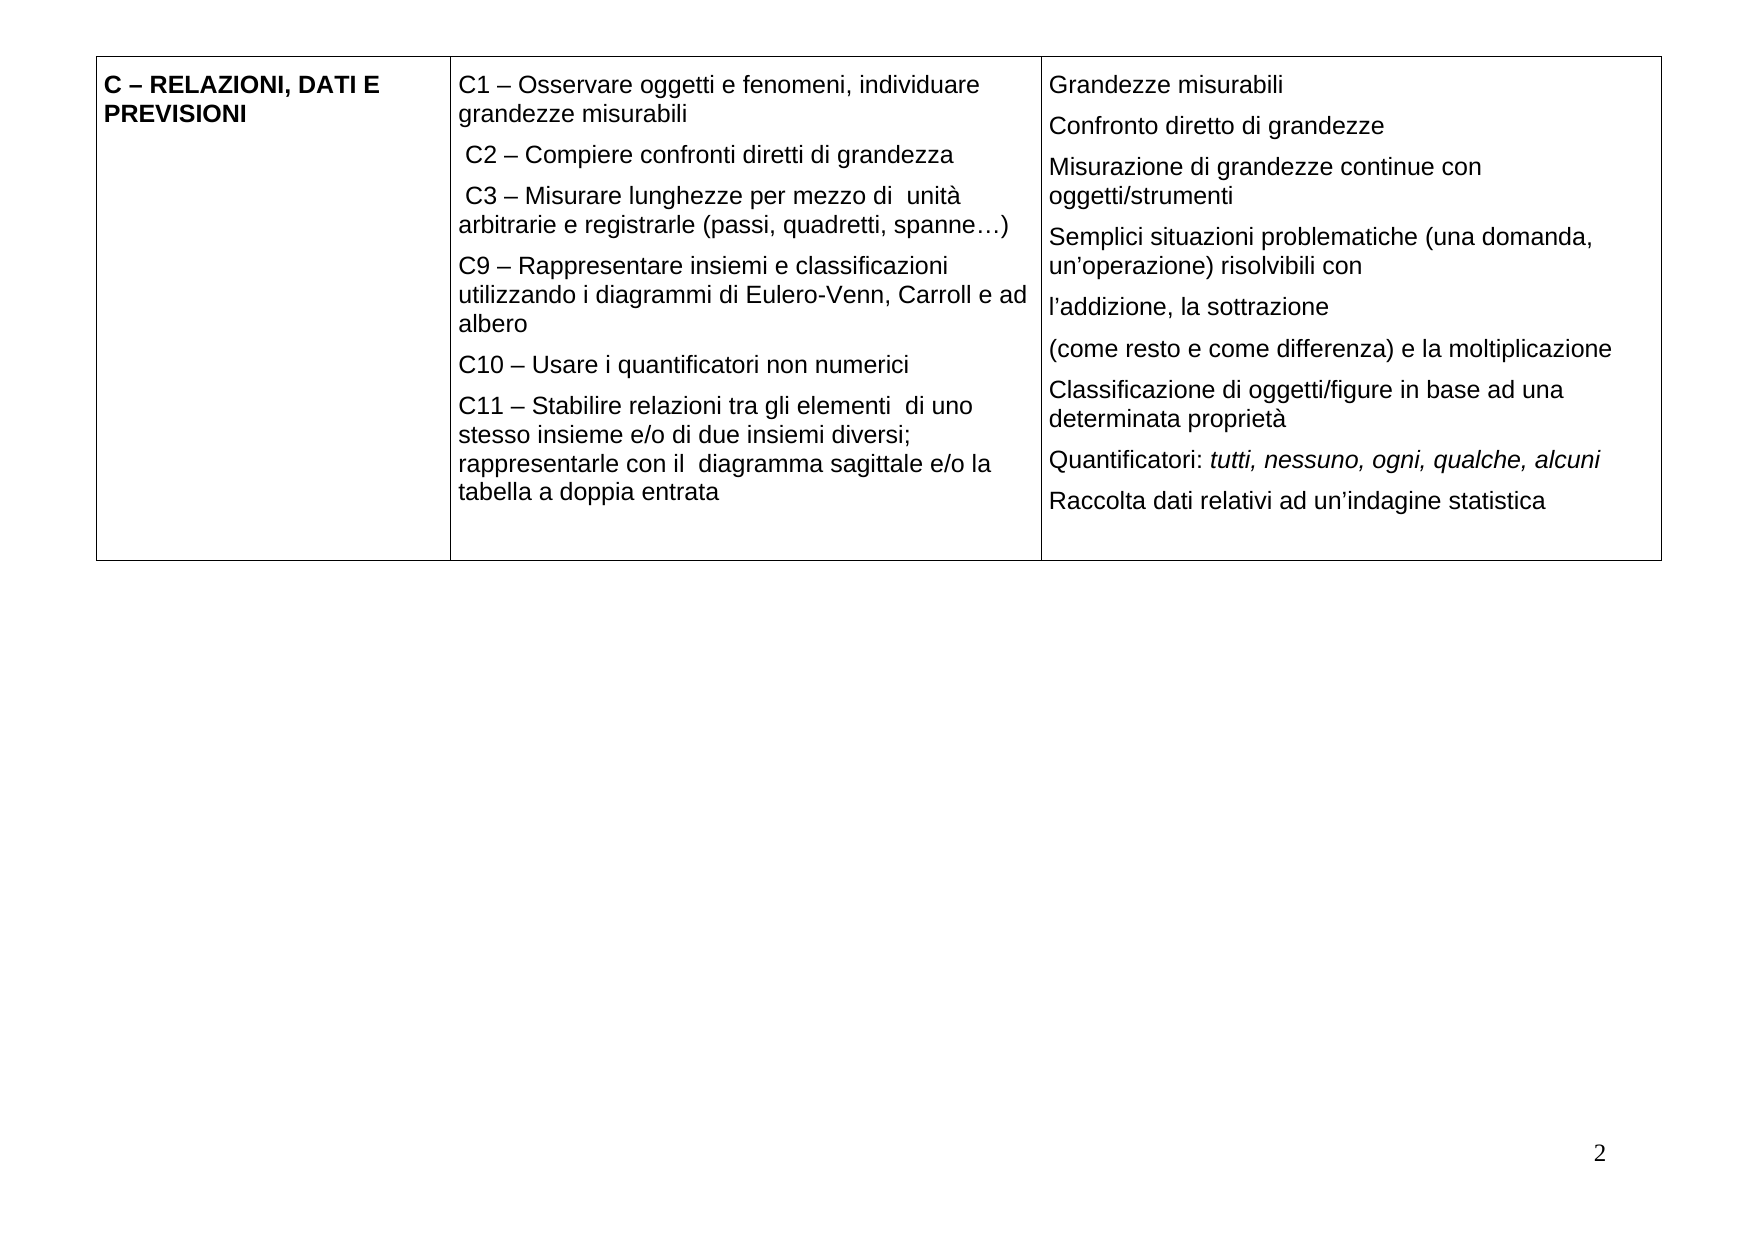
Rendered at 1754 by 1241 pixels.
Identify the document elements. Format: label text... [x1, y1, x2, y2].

table_cell C1 – Osservare oggetti e fenomeni, individuare grandezze misurabili C2 – Compiere confronti diretti di grandezza C3 – Misurare lunghezze per mezzo di unità arbitrarie e registrarle (passi, quadretti, spanne…) C9 – Rappresentare insiemi e classificazioni utilizzando i diagrammi di Eulero-Venn, Carroll e ad albero C10 – Usare i quantificatori non numerici C11 – Stabilire relazioni tra gli elementi di uno stesso insieme e/o di due insiemi diversi; rappresentarle con il diagramma sagittale e/o la tabella a doppia entrata [451, 57, 1041, 560]
table_cell C – RELAZIONI, DATI E PREVISIONI [97, 57, 450, 560]
table_cell Grandezze misurabili Confronto diretto di grandezze Misurazione di grandezze continue con oggetti/strumenti Semplici situazioni problematiche (una domanda, un’operazione) risolvibili con l’addizione, la sottrazione (come resto e come differenza) e la moltiplicazione Classificazione di oggetti/figure in base ad una determinata proprietà Quantificatori: tutti, nessuno, ogni, qualche, alcuni Raccolta dati relativi ad un’indagine statistica [1042, 57, 1661, 560]
